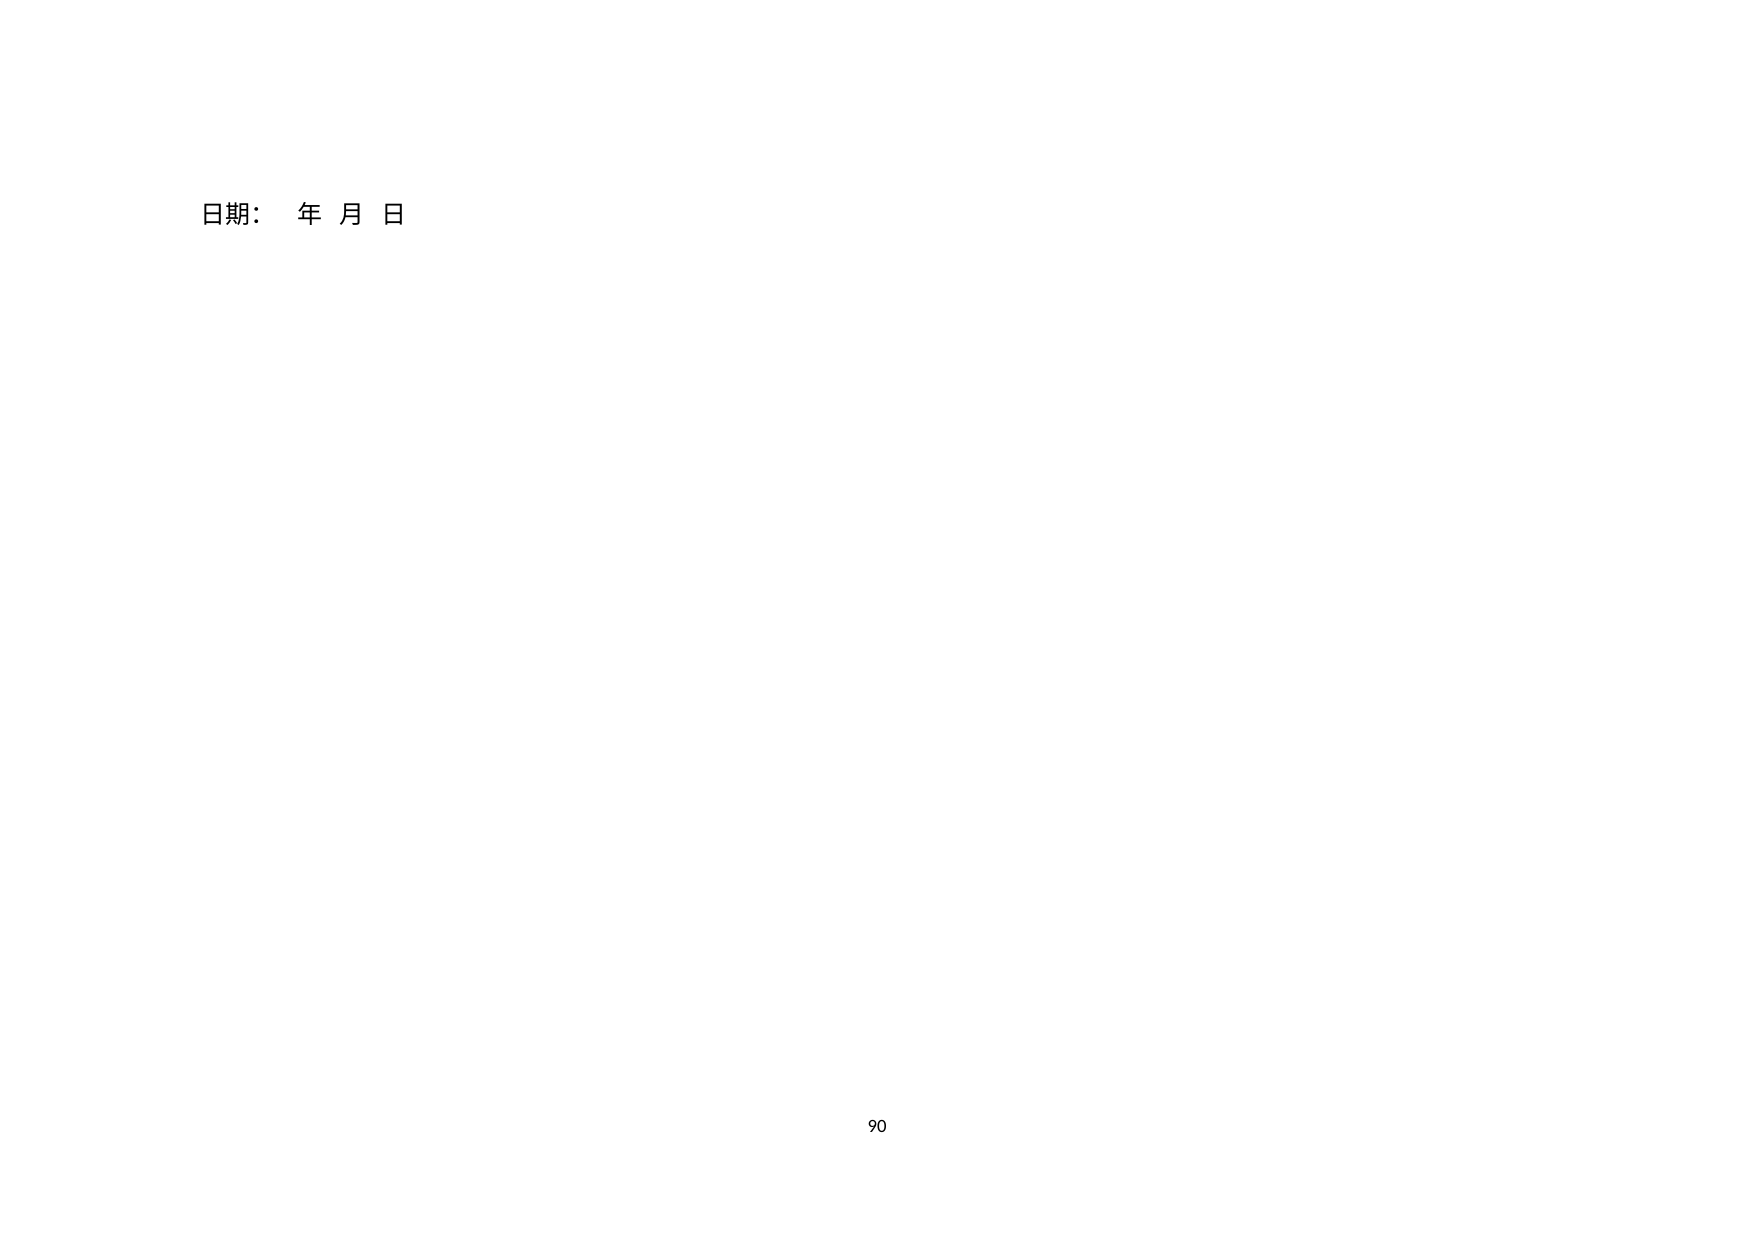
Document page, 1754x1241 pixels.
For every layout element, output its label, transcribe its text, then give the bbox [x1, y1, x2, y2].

text 日期： 年 月 日 [150, 194, 1604, 231]
